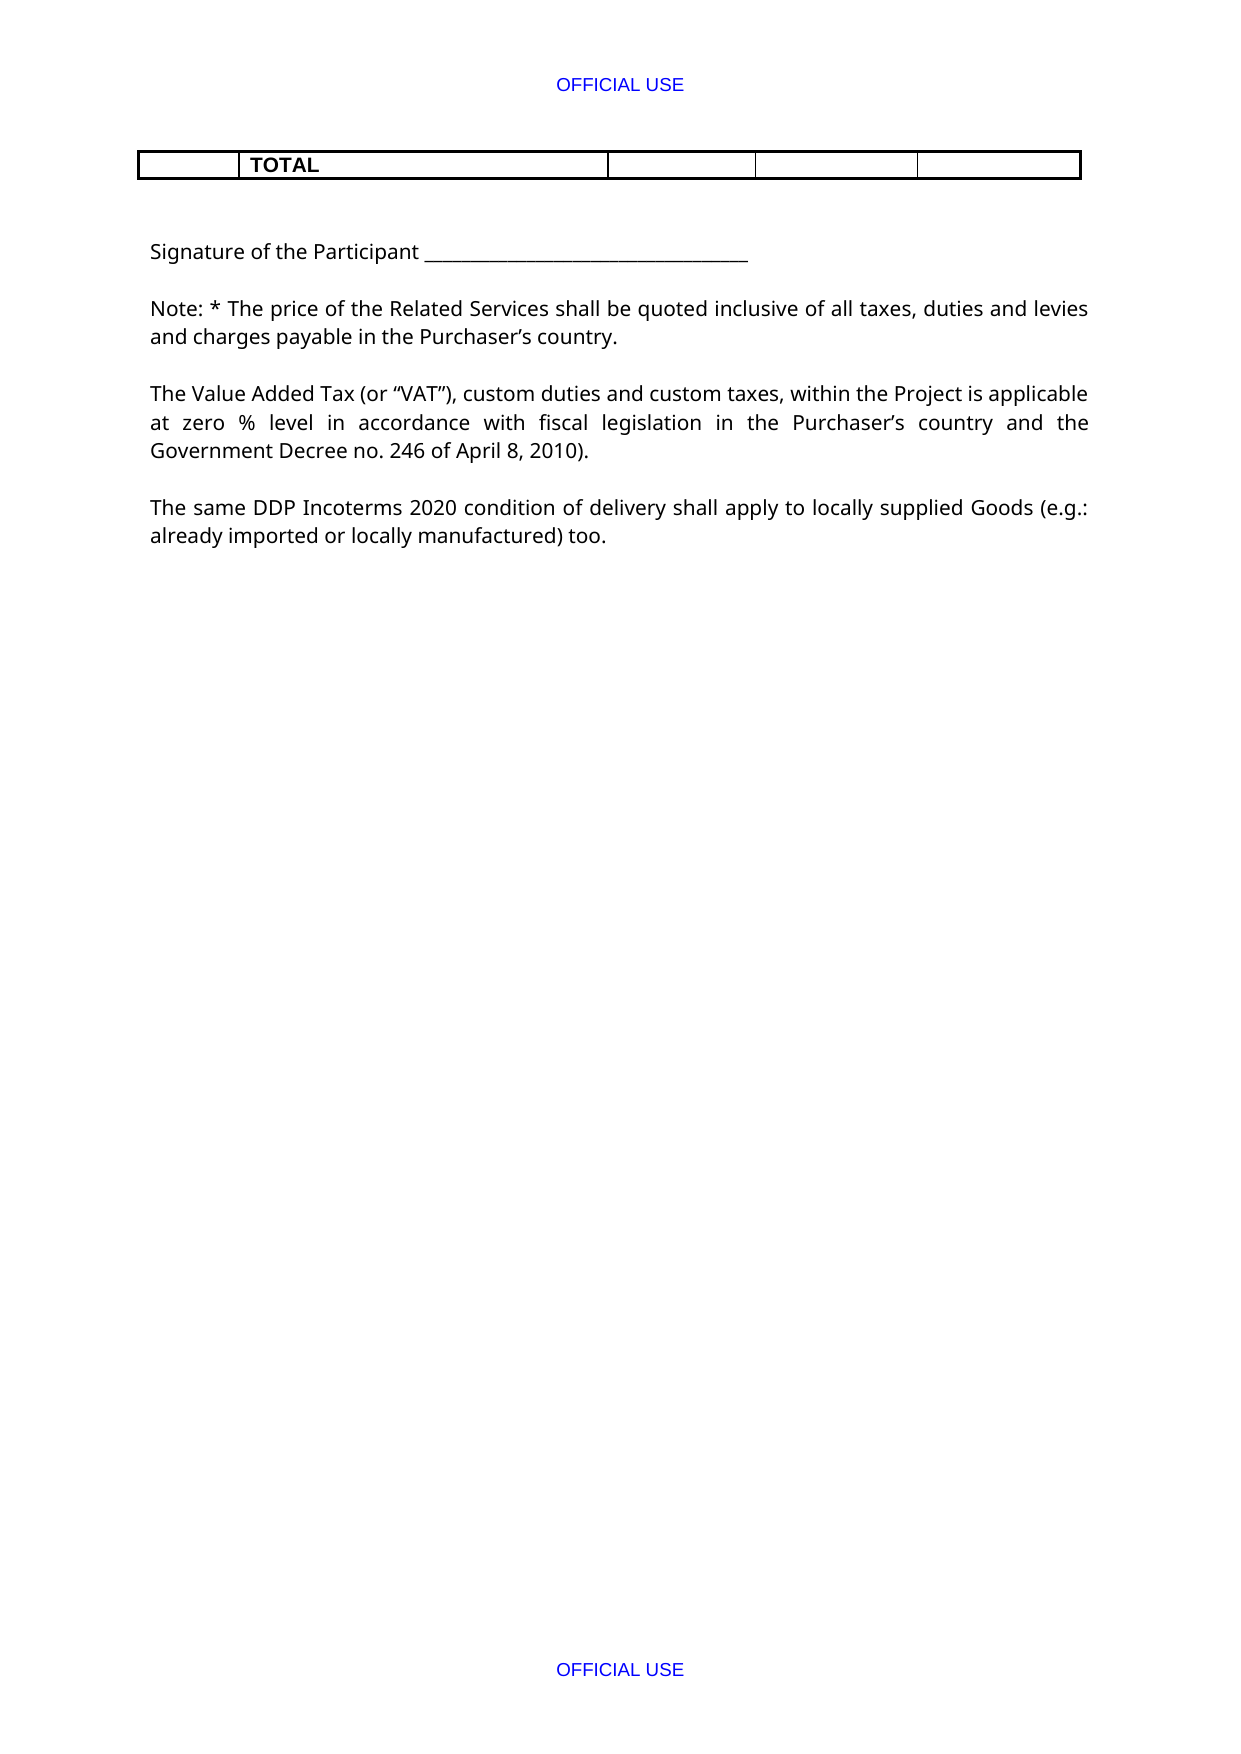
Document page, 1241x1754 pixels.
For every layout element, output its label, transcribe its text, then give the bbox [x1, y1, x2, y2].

text The same DDP Incoterms 2020 condition of delivery shall apply to locally supplied Goods (e.g.: already imported or locally manufactured) too. [150, 493, 1090, 550]
text Note: * The price of the Related Services shall be quoted inclusive of all taxes, duties and levies and charges payable in the Purchaser’s country. [150, 294, 1090, 351]
table_cell [918, 153, 1079, 177]
table_cell [609, 153, 755, 177]
table_cell TOTAL [240, 153, 607, 177]
table_cell [140, 153, 238, 177]
list Signature of the Participant ___________________________________ [150, 237, 1090, 266]
text The Value Added Tax (or “VAT”), custom duties and custom taxes, within the Project is applicable at zero % level in accordance with fiscal legislation in the Purchaser’s country and the Government Decree no. 246 of April 8, 2010). [150, 379, 1090, 464]
table_cell [756, 153, 917, 177]
